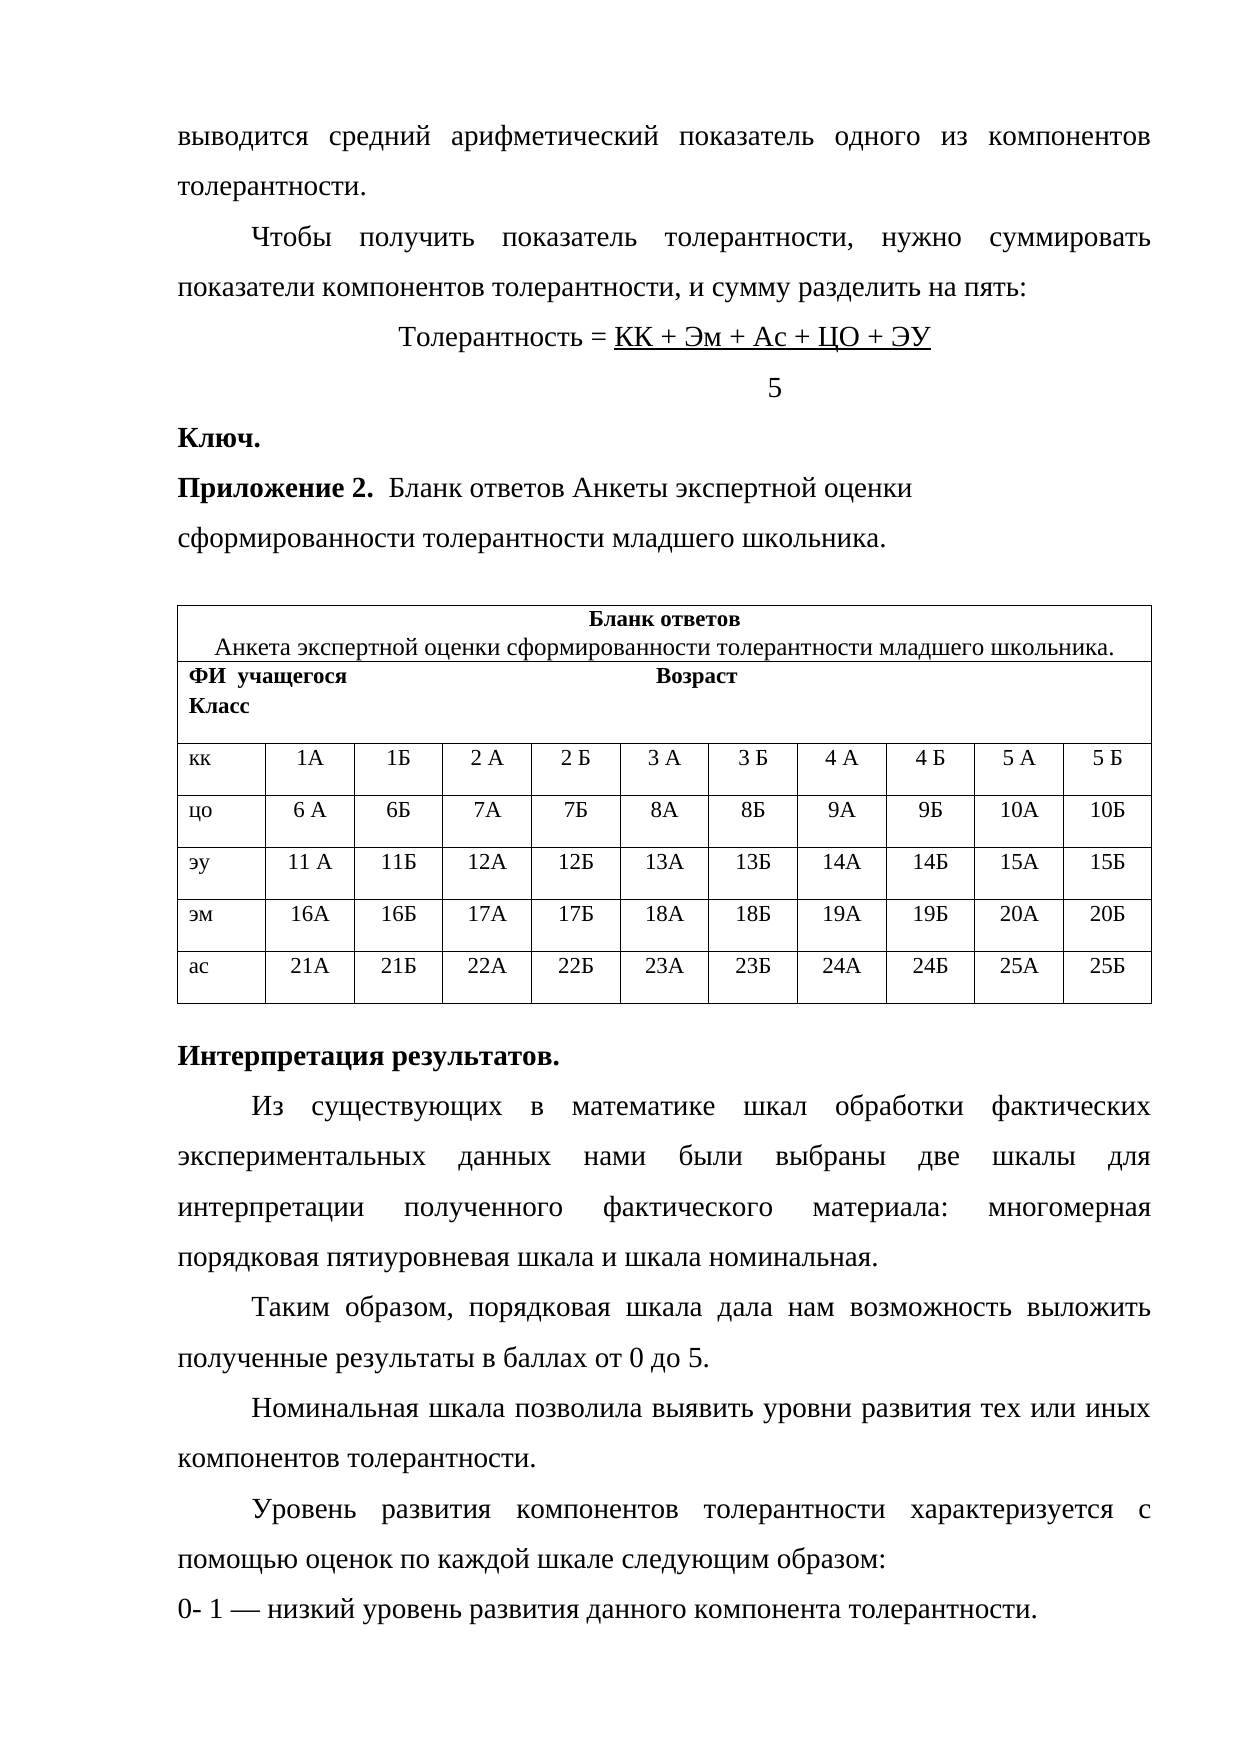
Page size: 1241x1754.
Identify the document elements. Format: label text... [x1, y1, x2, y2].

text Ключ. [177, 420, 1152, 453]
text Чтобы получить показатель толерантности, нужно суммировать показатели компонентов толерантности, и сумму разделить на пять: [177, 219, 1152, 303]
table_cell 12А [443, 848, 531, 899]
table_cell 2 Б [532, 744, 620, 795]
table_cell 22А [443, 952, 531, 1003]
table_cell цо [178, 796, 265, 847]
table_cell кк [178, 744, 265, 795]
text Номинальная шкала позволила выявить уровни развития тех или иных компонентов толерантности. [177, 1390, 1152, 1474]
table_cell 17Б [532, 900, 620, 951]
table_cell 4 Б [887, 744, 974, 795]
table_cell 21Б [355, 952, 442, 1003]
table_cell 19А [798, 900, 886, 951]
table_cell 5 А [975, 744, 1063, 795]
table_cell 9А [798, 796, 886, 847]
table_cell 3 Б [709, 744, 797, 795]
table_cell 24Б [887, 952, 974, 1003]
text Из существующих в математике шкал обработки фактических экспериментальных данных нами были выбраны две шкалы для интерпретации полученного фактического материала: многомерная порядковая пятиуровневая шкала и шкала номинальная. [177, 1088, 1152, 1273]
text Уровень развития компонентов толерантности характеризуется с помощью оценок по каждой шкале следующим образом: [177, 1491, 1152, 1574]
table_cell 17А [443, 900, 531, 951]
table_cell 7А [443, 796, 531, 847]
table_cell 25Б [1064, 952, 1151, 1003]
table_cell 10А [975, 796, 1063, 847]
table_cell 23А [621, 952, 708, 1003]
table_cell 8Б [709, 796, 797, 847]
table_cell 8А [621, 796, 708, 847]
table_cell ас [178, 952, 265, 1003]
text Толерантность = КК + Эм + Ас + ЦО + ЭУ [177, 319, 1152, 353]
table_cell 20Б [1064, 900, 1151, 951]
table_cell 10Б [1064, 796, 1151, 847]
table_cell 15А [975, 848, 1063, 899]
table_cell 22Б [532, 952, 620, 1003]
table_cell 23Б [709, 952, 797, 1003]
table_cell 20А [975, 900, 1063, 951]
table_cell 21А [266, 952, 354, 1003]
table_cell 3 А [621, 744, 708, 795]
table_cell 13Б [709, 848, 797, 899]
text 5 [177, 370, 1152, 403]
table_cell 15Б [1064, 848, 1151, 899]
table_cell 25А [975, 952, 1063, 1003]
table_cell 9Б [887, 796, 974, 847]
table_cell 11 А [266, 848, 354, 899]
table_cell 7Б [532, 796, 620, 847]
table_cell 13А [621, 848, 708, 899]
table_cell 24А [798, 952, 886, 1003]
text 0- 1 — низкий уровень развития данного компонента толерантности. [177, 1591, 1152, 1625]
text Интерпретация результатов. [177, 1038, 1152, 1071]
table_cell 2 А [443, 744, 531, 795]
table_cell 4 А [798, 744, 886, 795]
table_cell 1А [266, 744, 354, 795]
text Приложение 2. Бланк ответов Анкеты экспертной оценки сформированности толерантности младшего школьника. [177, 470, 1152, 554]
text Таким образом, порядковая шкала дала нам возможность выложить полученные результаты в баллах от 0 до 5. [177, 1289, 1152, 1373]
table_cell 14Б [887, 848, 974, 899]
table_header Бланк ответов Анкета экспертной оценки сформированности толерантности младшего школьника. [178, 606, 1151, 661]
table_cell 11Б [355, 848, 442, 899]
table_cell 18А [621, 900, 708, 951]
table_cell 16А [266, 900, 354, 951]
table_cell ФИ учащегося Возраст Класс [178, 662, 1151, 743]
table_cell 12Б [532, 848, 620, 899]
table_cell 14А [798, 848, 886, 899]
table_cell 18Б [709, 900, 797, 951]
table_cell эм [178, 900, 265, 951]
table_cell 16Б [355, 900, 442, 951]
table_cell 6Б [355, 796, 442, 847]
table_cell 6 А [266, 796, 354, 847]
table_cell 1Б [355, 744, 442, 795]
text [177, 118, 1152, 202]
table_cell эу [178, 848, 265, 899]
table_cell 19Б [887, 900, 974, 951]
table_cell 5 Б [1064, 744, 1151, 795]
